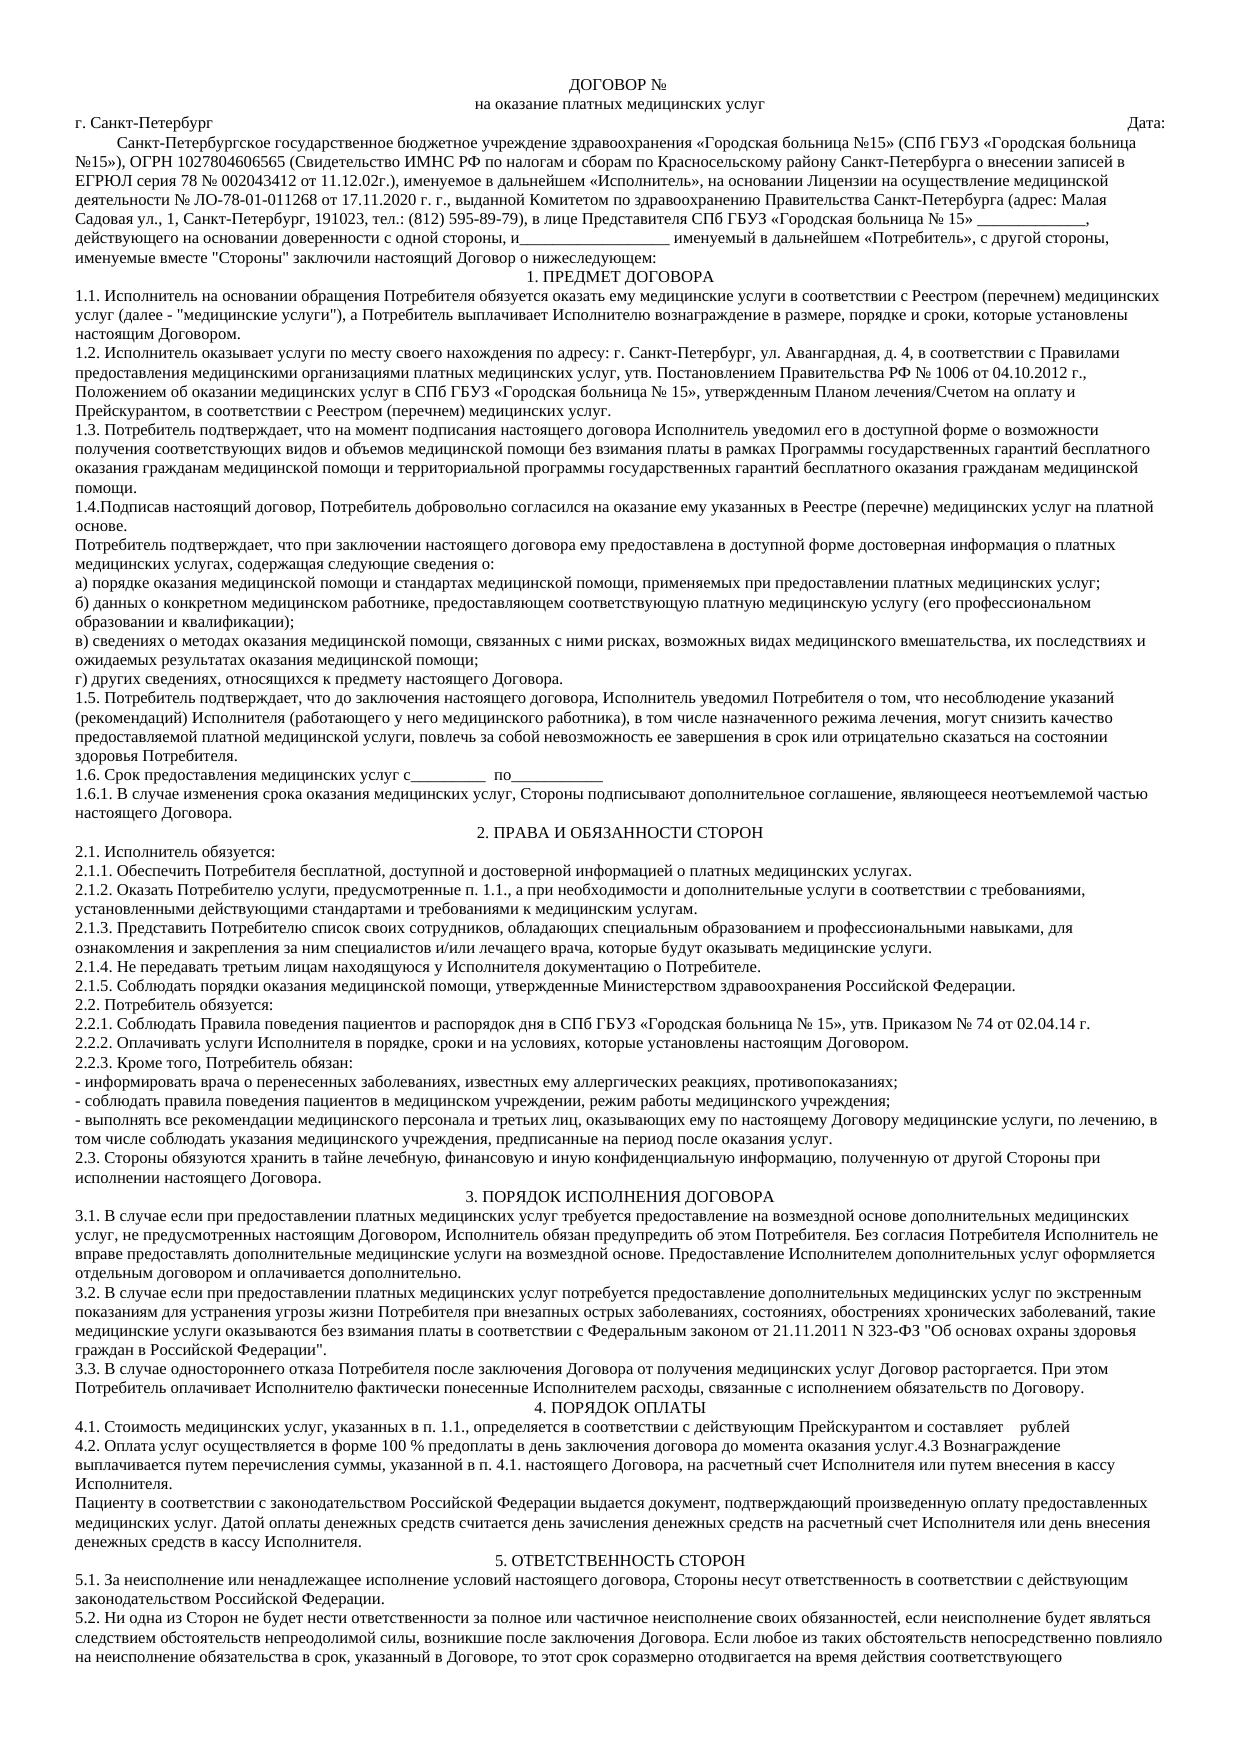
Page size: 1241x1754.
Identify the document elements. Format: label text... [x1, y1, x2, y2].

table_header г. Санкт-Петербург [75, 113, 620, 132]
table_header 1. ПРЕДМЕТ ДОГОВОРА 1.1. Исполнитель на основании обращения Потребителя обязуется оказать ему медицинские услуги в соответствии с Реестром (перечнем) медицинских услуг (далее - "медицинские услуги"), а Потребитель выплачивает Исполнителю вознаграждение в размере, порядке и сроки, которые установлены настоящим Договором. 1.2. Исполнитель оказывает услуги по месту своего нахождения по адресу: г. Санкт-Петербург, ул. Авангардная, д. 4, в соответствии с Правилами предоставления медицинскими организациями платных медицинских услуг, утв. Постановлением Правительства РФ № 1006 от 04.10.2012 г., Положением об оказании медицинских услуг в СПб ГБУЗ «Городская больница № 15», утвержденным Планом лечения/Счетом на оплату и Прейскурантом, в соответствии с Реестром (перечнем) медицинских услуг. 1.3. Потребитель подтверждает, что на момент подписания настоящего договора Исполнитель уведомил его в доступной форме о возможности получения соответствующих видов и объемов медицинской помощи без взимания платы в рамках Программы государственных гарантий бесплатного оказания гражданам медицинской помощи и территориальной программы государственных гарантий бесплатного оказания гражданам медицинской помощи. 1.4.Подписав настоящий договор, Потребитель добровольно согласился на оказание ему указанных в Реестре (перечне) медицинских услуг на платной основе. Потребитель подтверждает, что при заключении настоящего договора ему предоставлена в доступной форме достоверная информация о платных медицинских услугах, содержащая следующие сведения о: а) порядке оказания медицинской помощи и стандартах медицинской помощи, применяемых при предоставлении платных медицинских услуг; б) данных о конкретном медицинском работнике, предоставляющем соответствующую платную медицинскую услугу (его профессиональном образовании и квалификации); в) сведениях о методах оказания медицинской помощи, связанных с ними рисках, возможных видах медицинского вмешательства, их последствиях и ожидаемых результатах оказания медицинской помощи; г) других сведениях, относящихся к предмету настоящего Договора. 1.5. Потребитель подтверждает, что до заключения настоящего договора, Исполнитель уведомил Потребителя о том, что несоблюдение указаний (рекомендаций) Исполнителя (работающего у него медицинского работника), в том числе назначенного режима лечения, могут снизить качество предоставляемой платной медицинской услуги, повлечь за собой невозможность ее завершения в срок или отрицательно сказаться на состоянии здоровья Потребителя. 1.6. Срок предоставления медицинских услуг с_________ по___________ 1.6.1. В случае изменения срока оказания медицинских услуг, Стороны подписывают дополнительное соглашение, являющееся неотъемлемой частью настоящего Договора. [75, 267, 1165, 822]
table_cell 3. ПОРЯДОК ИСПОЛНЕНИЯ ДОГОВОРА 3.1. В случае если при предоставлении платных медицинских услуг требуется предоставление на возмездной основе дополнительных медицинских услуг, не предусмотренных настоящим Договором, Исполнитель обязан предупредить об этом Потребителя. Без согласия Потребителя Исполнитель не вправе предоставлять дополнительные медицинские услуги на возмездной основе. Предоставление Исполнителем дополнительных услуг оформляется отдельным договором и оплачивается дополнительно. 3.2. В случае если при предоставлении платных медицинских услуг потребуется предоставление дополнительных медицинских услуг по экстренным показаниям для устранения угрозы жизни Потребителя при внезапных острых заболеваниях, состояниях, обострениях хронических заболеваний, такие медицинские услуги оказываются без взимания платы в соответствии с Федеральным законом от 21.11.2011 N 323-ФЗ "Об основах охраны здоровья граждан в Российской Федерации". 3.3. В случае одностороннего отказа Потребителя после заключения Договора от получения медицинских услуг Договор расторгается. При этом Потребитель оплачивает Исполнителю фактически понесенные Исполнителем расходы, связанные с исполнением обязательств по Договору. [75, 1187, 1165, 1397]
table_cell 4. ПОРЯДОК ОПЛАТЫ 4.1. Стоимость медицинских услуг, указанных в п. 1.1., определяется в соответствии с действующим Прейскурантом и составляет рублей 4.2. Оплата услуг осуществляется в форме 100 % предоплаты в день заключения договора до момента оказания услуг.4.3 Вознаграждение выплачивается путем перечисления суммы, указанной в п. 4.1. настоящего Договора, на расчетный счет Исполнителя или путем внесения в кассу Исполнителя. Пациенту в соответствии с законодательством Российской Федерации выдается документ, подтверждающий произведенную оплату предоставленных медицинских услуг. Датой оплаты денежных средств считается день зачисления денежных средств на расчетный счет Исполнителя или день внесения денежных средств в кассу Исполнителя. [75, 1398, 1165, 1551]
table_header ДОГОВОР № на оказание платных медицинских услуг [75, 75, 1164, 113]
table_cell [75, 1551, 1165, 1666]
table_header Дата: [620, 113, 1165, 132]
table_cell 2. ПРАВА И ОБЯЗАННОСТИ СТОРОН 2.1. Исполнитель обязуется: 2.1.1. Обеспечить Потребителя бесплатной, доступной и достоверной информацией о платных медицинских услугах. 2.1.2. Оказать Потребителю услуги, предусмотренные п. 1.1., а при необходимости и дополнительные услуги в соответствии с требованиями, установленными действующими стандартами и требованиями к медицинским услугам. 2.1.3. Представить Потребителю список своих сотрудников, обладающих специальным образованием и профессиональными навыками, для ознакомления и закрепления за ним специалистов и/или лечащего врача, которые будут оказывать медицинские услуги. 2.1.4. Не передавать третьим лицам находящуюся у Исполнителя документацию о Потребителе. 2.1.5. Соблюдать порядки оказания медицинской помощи, утвержденные Министерством здравоохранения Российской Федерации. 2.2. Потребитель обязуется: 2.2.1. Соблюдать Правила поведения пациентов и распорядок дня в СПб ГБУЗ «Городская больница № 15», утв. Приказом № 74 от 02.04.14 г. 2.2.2. Оплачивать услуги Исполнителя в порядке, сроки и на условиях, которые установлены настоящим Договором. 2.2.3. Кроме того, Потребитель обязан: - информировать врача о перенесенных заболеваниях, известных ему аллергических реакциях, противопоказаниях; - соблюдать правила поведения пациентов в медицинском учреждении, режим работы медицинского учреждения; - выполнять все рекомендации медицинского персонала и третьих лиц, оказывающих ему по настоящему Договору медицинские услуги, по лечению, в том числе соблюдать указания медицинского учреждения, предписанные на период после оказания услуг. 2.3. Стороны обязуются хранить в тайне лечебную, финансовую и иную конфиденциальную информацию, полученную от другой Стороны при исполнении настоящего Договора. [75, 823, 1165, 1187]
table_header Санкт-Петербургское государственное бюджетное учреждение здравоохранения «Городская больница №15» (СПб ГБУЗ «Городская больница №15»), ОГРН 1027804606565 (Свидетельство ИМНС РФ по налогам и сборам по Красносельскому району Санкт-Петербурга о внесении записей в ЕГРЮЛ серия 78 № 002043412 от 11.12.02г.), именуемое в дальнейшем «Исполнитель», на основании Лицензии на осуществление медицинской деятельности № ЛО-78-01-011268 от 17.11.2020 г. г., выданной Комитетом по здравоохранению Правительства Санкт-Петербурга (адрес: Малая Садовая ул., 1, Санкт-Петербург, 191023, тел.: (812) 595-89-79), в лице Представителя СПб ГБУЗ «Городская больница № 15» _____________, действующего на основании доверенности с одной стороны, и__________________ именуемый в дальнейшем «Потребитель», с другой стороны, именуемые вместе "Стороны" заключили настоящий Договор о нижеследующем: [75, 133, 1165, 267]
